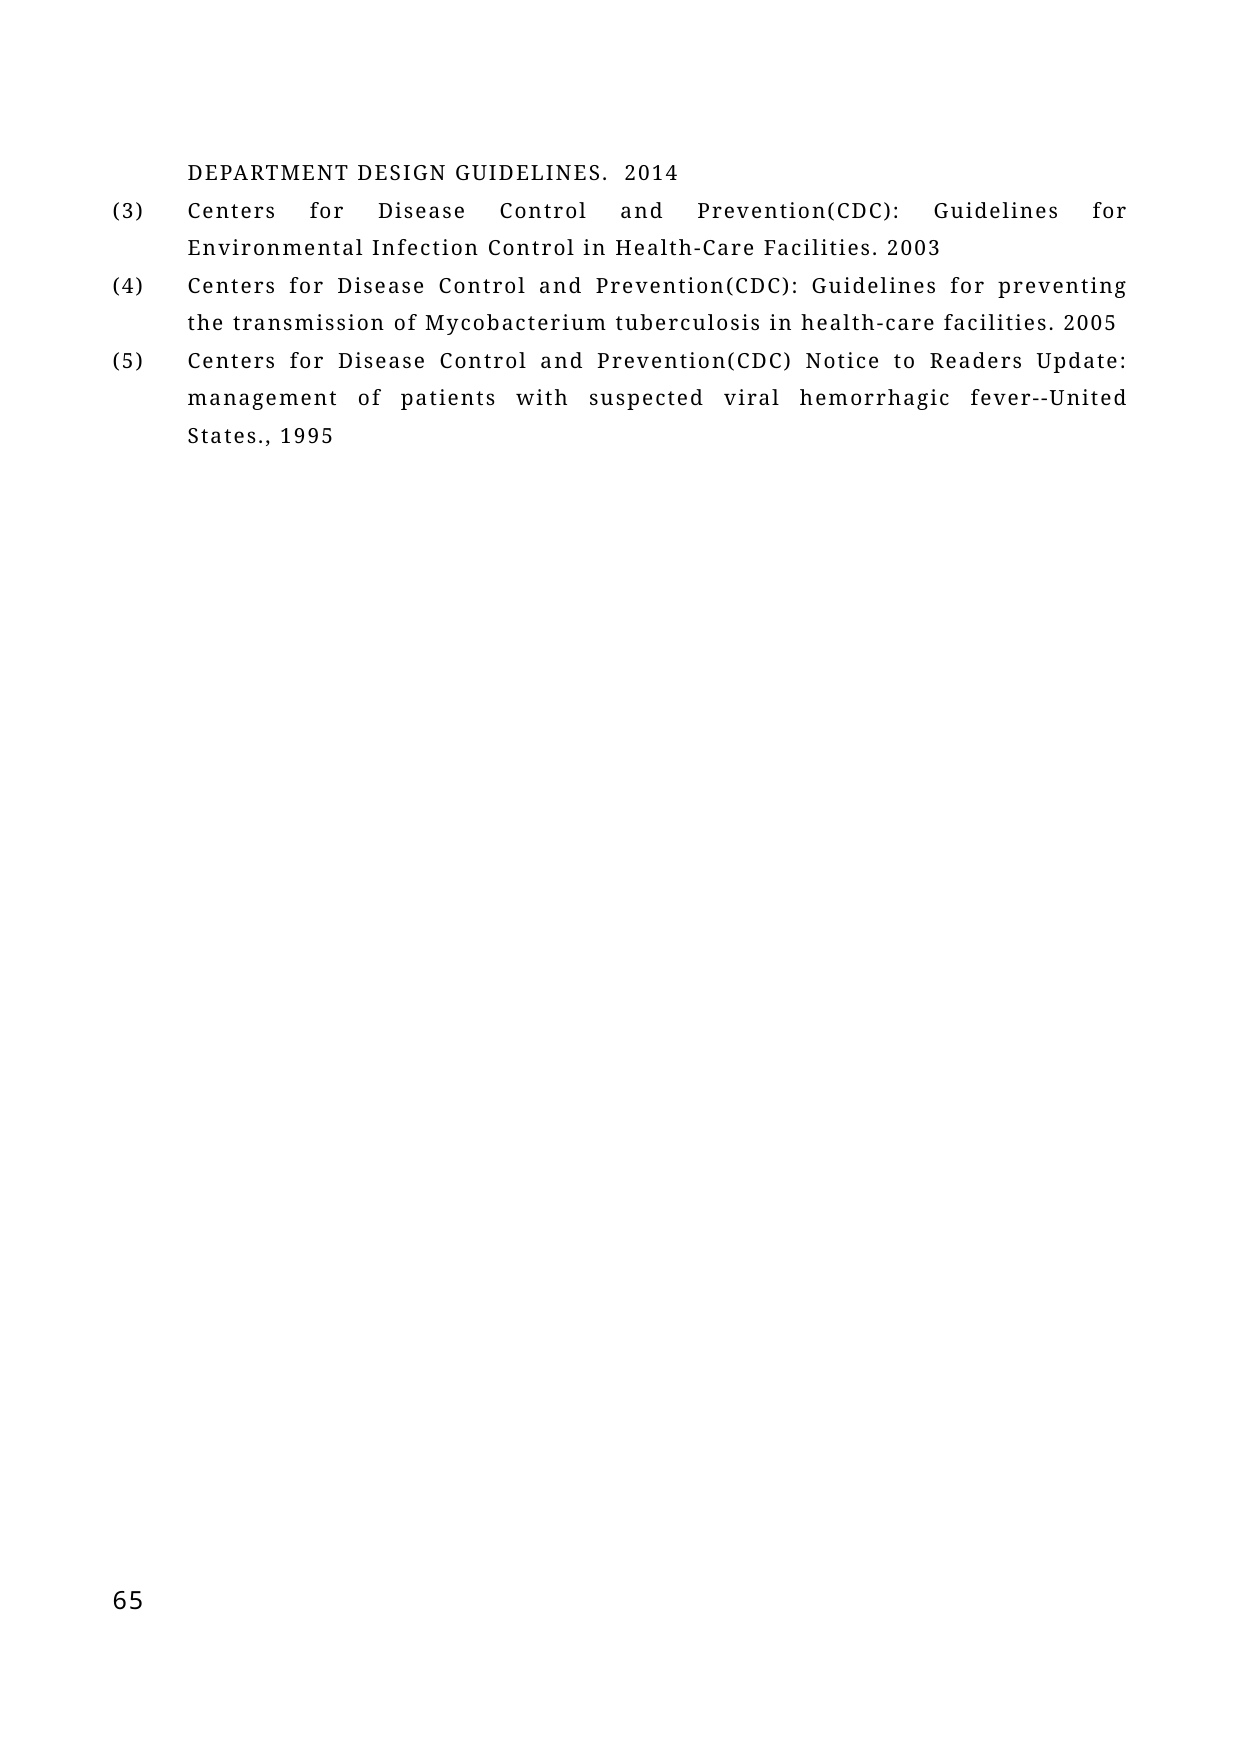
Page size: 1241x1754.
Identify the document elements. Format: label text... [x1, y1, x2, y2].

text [112, 154, 1128, 191]
text (5) Centers for Disease Control and Prevention(CDC) Notice to Readers Update: management of patients with suspected viral hemorrhagic fever--United States., 1995 [112, 341, 1128, 454]
text (3) Centers for Disease Control and Prevention(CDC): Guidelines for Environmental Infection Control in Health-Care Facilities. 2003 [112, 191, 1128, 266]
text (4) Centers for Disease Control and Prevention(CDC): Guidelines for preventing the transmission of Mycobacterium tuberculosis in health-care facilities. 2005 [112, 266, 1128, 341]
